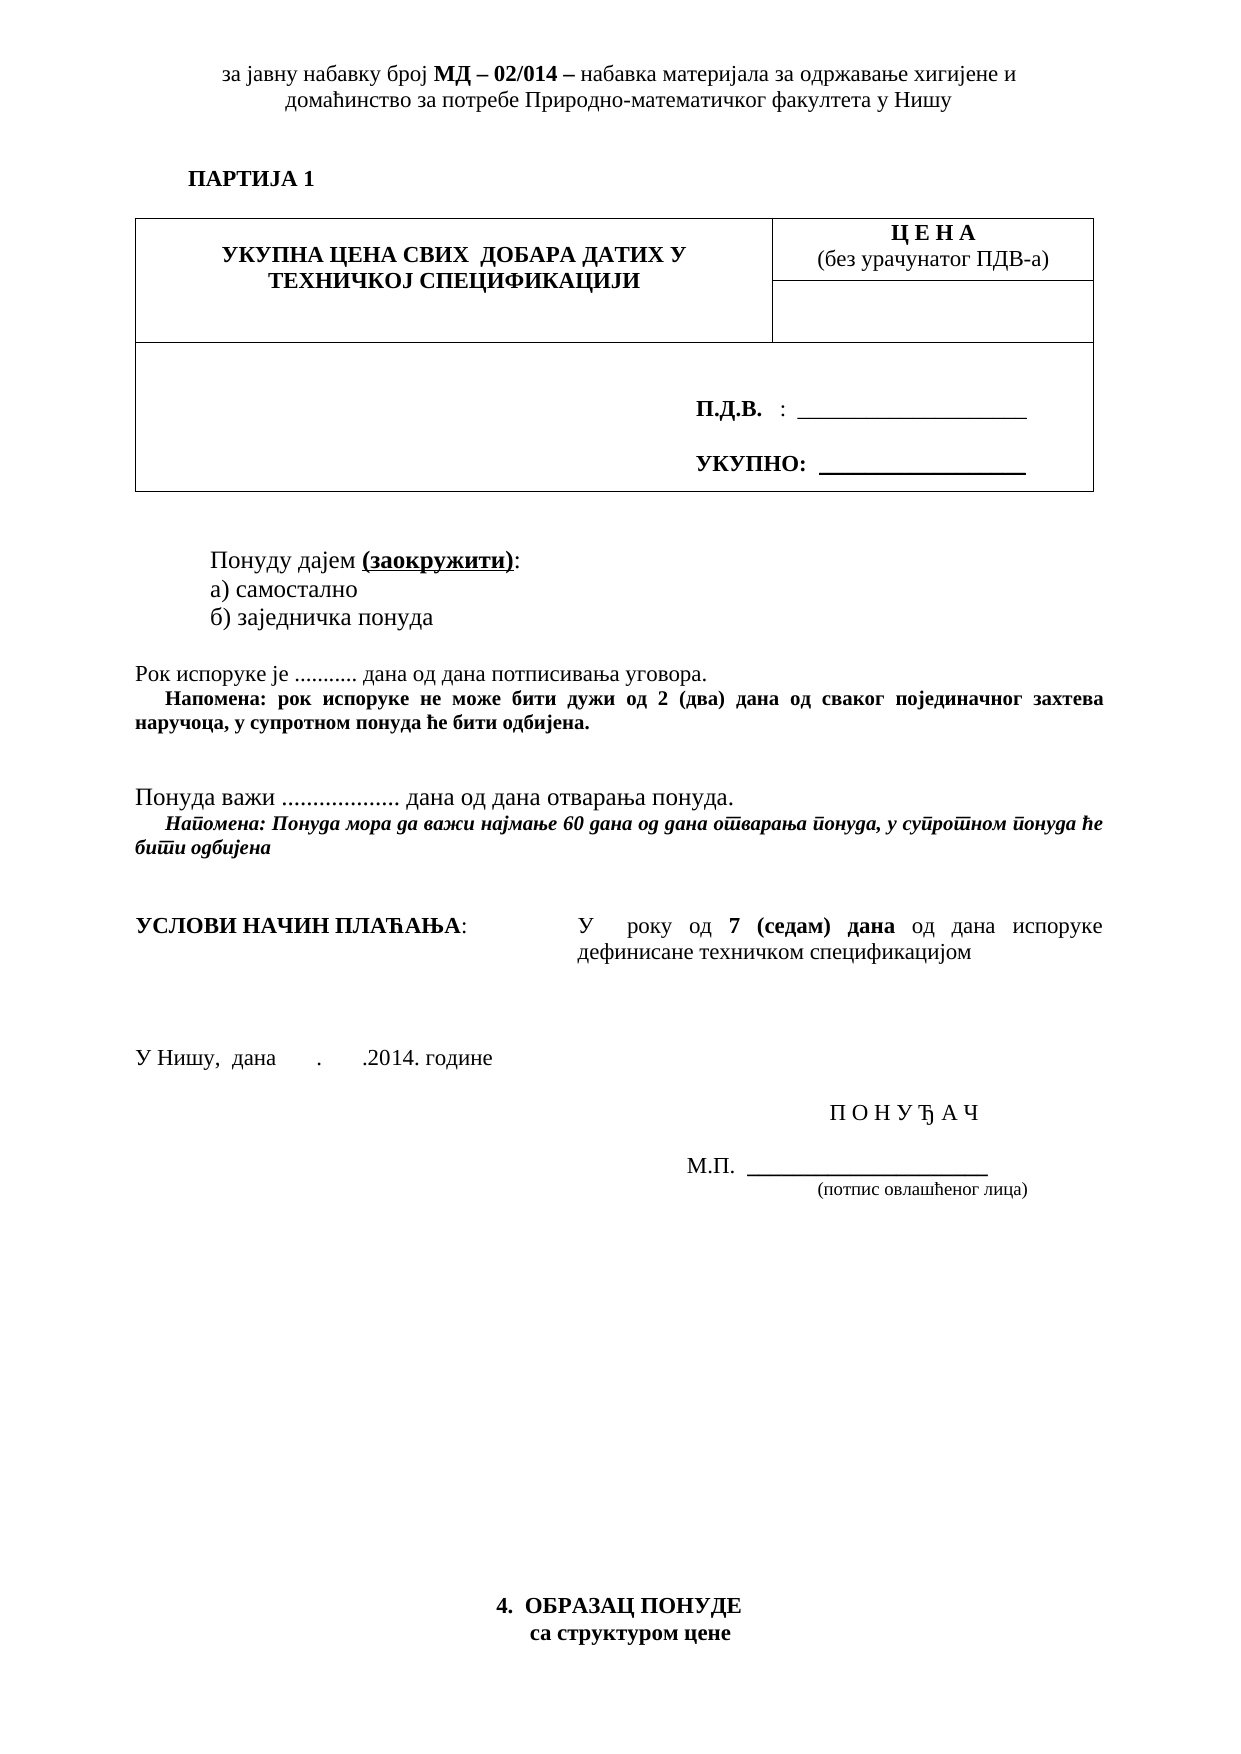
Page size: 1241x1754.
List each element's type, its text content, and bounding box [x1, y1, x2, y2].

text Рок испоруке је ........... дана од дана потписивања уговора. [135, 660, 1105, 686]
text ПАРТИЈА 1 [135, 165, 1103, 192]
table_header Ц Е Н А (без урачунатог ПДВ-а) [773, 219, 1093, 280]
text за јавну набавку број МД – 02/014 – набавка материјала за одржавање хигијене и домаћинство за потребе Природно-математичког факултета у Нишу [135, 60, 1103, 113]
text УСЛОВИ НАЧИН ПЛАЋАЊА: У року од 7 (седам) дана од дана испоруке дефинисане техничком спецификацијом [135, 912, 1103, 965]
text Понуду дајем (заокружити): [210, 545, 1105, 574]
text а) самостално [210, 574, 1105, 602]
text У Нишу, дана . .2014. године [135, 1044, 1103, 1070]
text са структуром цене [135, 1619, 1103, 1645]
text Напомена: рок испоруке не може бити дужи од 2 (два) дана од сваког појединачног захтева наручоца, у супротном понуда ће бити одбијена. [135, 686, 1105, 734]
text Напомена: Понуда мора да важи најмање 60 дана од дана отварања понуда, у супротном понуда ће бити одбијена [135, 811, 1105, 859]
table_cell П.Д.В. : ____________________ УКУПНО: __________________ [136, 343, 1093, 491]
text П О Н У Ђ А Ч [135, 1099, 1103, 1125]
text 4. ОБРАЗАЦ ПОНУДЕ [135, 1592, 1103, 1619]
table_cell [773, 281, 1093, 342]
text б) заједничка понуда [210, 602, 1105, 631]
text М.П. _____________________ [210, 1152, 1103, 1178]
table_header УКУПНА ЦЕНА СВИХ ДОБАРА ДАТИХ У ТЕХНИЧКОЈ СПЕЦИФИКАЦИЈИ [136, 219, 772, 342]
text (потпис овлашћеног лица) [135, 1178, 1103, 1199]
text Понуда важи ................... дана од дана отварања понуда. [135, 782, 1105, 811]
